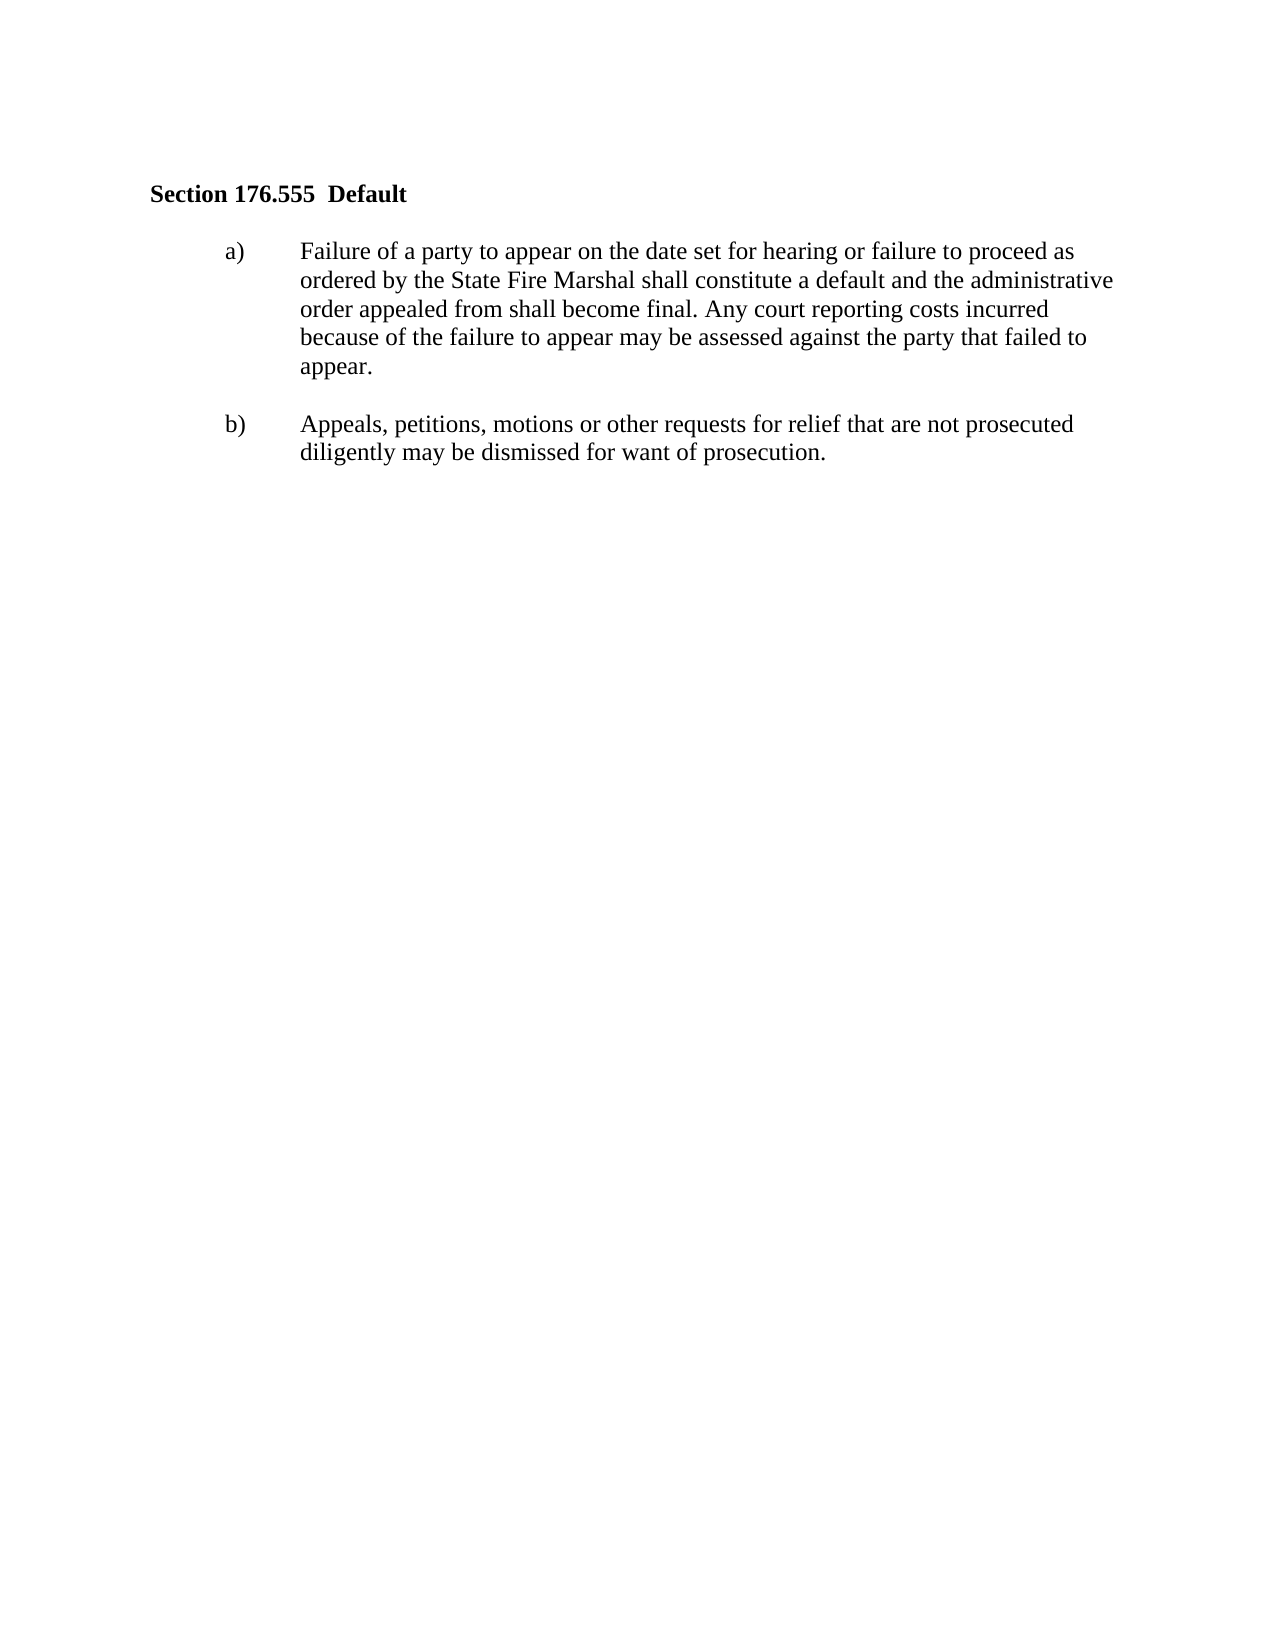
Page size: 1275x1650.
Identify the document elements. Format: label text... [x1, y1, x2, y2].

text Section 176.555 Default [150, 179, 1125, 207]
text a) Failure of a party to appear on the date set for hearing or failure to proceed as ordered by the State Fire Marshal shall constitute a default and the administrative order appealed from shall become final. Any court reporting costs incurred because of the failure to appear may be assessed against the party that failed to appear. [225, 236, 1125, 380]
text b) Appeals, petitions, motions or other requests for relief that are not prosecuted diligently may be dismissed for want of prosecution. [225, 409, 1125, 466]
